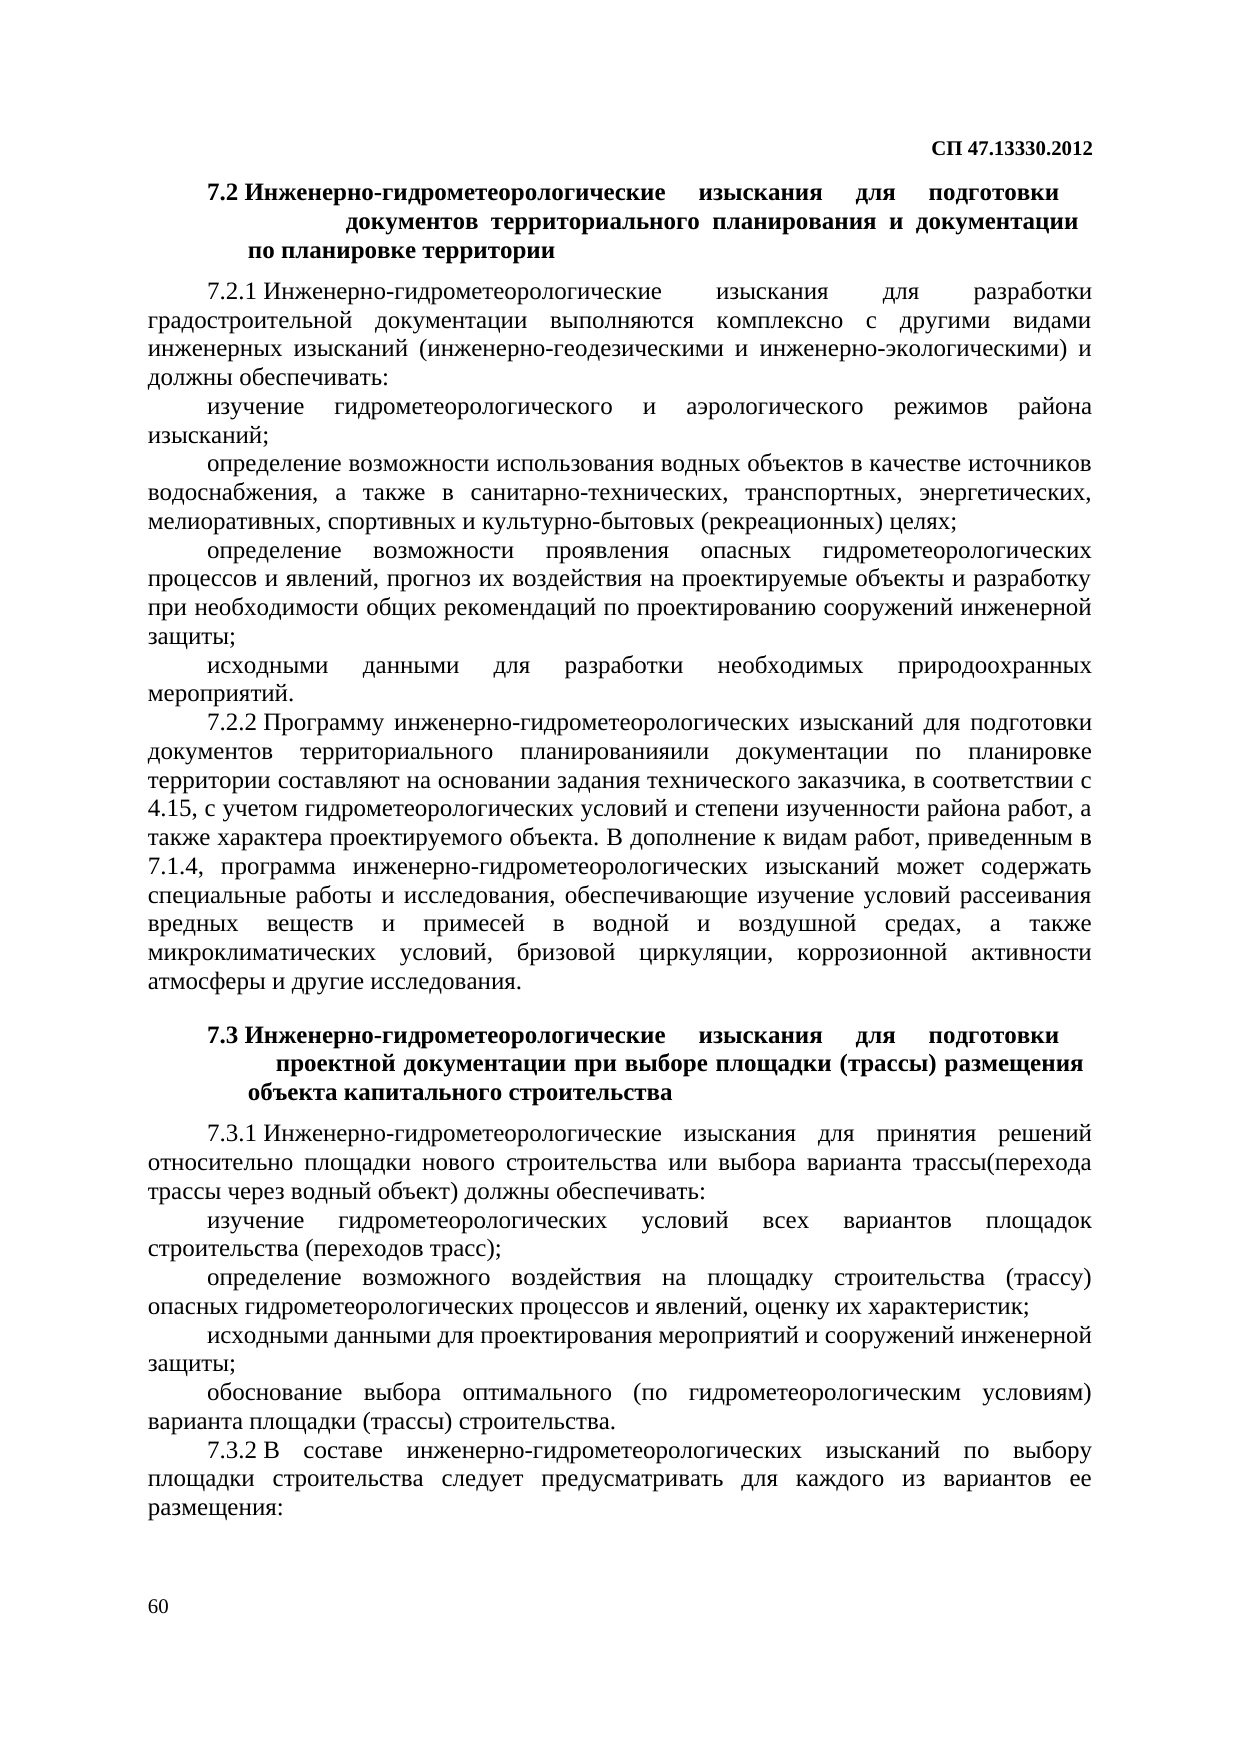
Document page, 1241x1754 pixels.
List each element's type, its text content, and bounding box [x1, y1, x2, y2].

subtitle 7.2 Инженерно-гидрометеорологические изыскания для подготовки документов территориального планирования и документации по планировке территории [148, 177, 1092, 263]
text 7.2.2 Программу инженерно-гидрометеорологических изысканий для подготовки документов территориального планированияили документации по планировке территории составляют на основании задания технического заказчика, в соответствии с 4.15, с учетом гидрометеорологических условий и степени изученности района работ, а также характера проектируемого объекта. В дополнение к видам работ, приведенным в 7.1.4, программа инженерно-гидрометеорологических изысканий может содержать специальные работы и исследования, обеспечивающие изучение условий рассеивания вредных веществ и примесей в водной и воздушной средах, а также микроклиматических условий, бризовой циркуляции, коррозионной активности атмосферы и другие исследования. [148, 707, 1092, 995]
text изучение гидрометеорологического и аэрологического режимов района изысканий; [148, 391, 1092, 448]
text изучение гидрометеорологических условий всех вариантов площадок строительства (переходов трасс); [148, 1205, 1092, 1262]
text исходными данными для разработки необходимых природоохранных мероприятий. [148, 650, 1092, 707]
subtitle 7.3 Инженерно-гидрометеорологические изыскания для подготовки проектной документации при выборе площадки (трассы) размещения объекта капитального строительства [148, 1020, 1092, 1106]
text 7.2.1 Инженерно-гидрометеорологические изыскания для разработки градостроительной документации выполняются комплексно с другими видами инженерных изысканий (инженерно-геодезическими и инженерно-экологическими) и должны обеспечивать: [148, 276, 1092, 391]
text определение возможности использования водных объектов в качестве источников водоснабжения, а также в санитарно-технических, транспортных, энергетических, мелиоративных, спортивных и культурно-бытовых (рекреационных) целях; [148, 448, 1092, 535]
text исходными данными для проектирования мероприятий и сооружений инженерной защиты; [148, 1320, 1092, 1377]
text определение возможности проявления опасных гидрометеорологических процессов и явлений, прогноз их воздействия на проектируемые объекты и разработку при необходимости общих рекомендаций по проектированию сооружений инженерной защиты; [148, 535, 1092, 650]
text 7.3.1 Инженерно-гидрометеорологические изыскания для принятия решений относительно площадки нового строительства или выбора варианта трассы(перехода трассы через водный объект) должны обеспечивать: [148, 1118, 1092, 1205]
text определение возможного воздействия на площадку строительства (трассу) опасных гидрометеорологических процессов и явлений, оценку их характеристик; [148, 1262, 1092, 1320]
text обоснование выбора оптимального (по гидрометеорологическим условиям) варианта площадки (трассы) строительства. [148, 1377, 1092, 1435]
text 7.3.2 В составе инженерно-гидрометеорологических изысканий по выбору площадки строительства следует предусматривать для каждого из вариантов ее размещения: [148, 1435, 1092, 1521]
